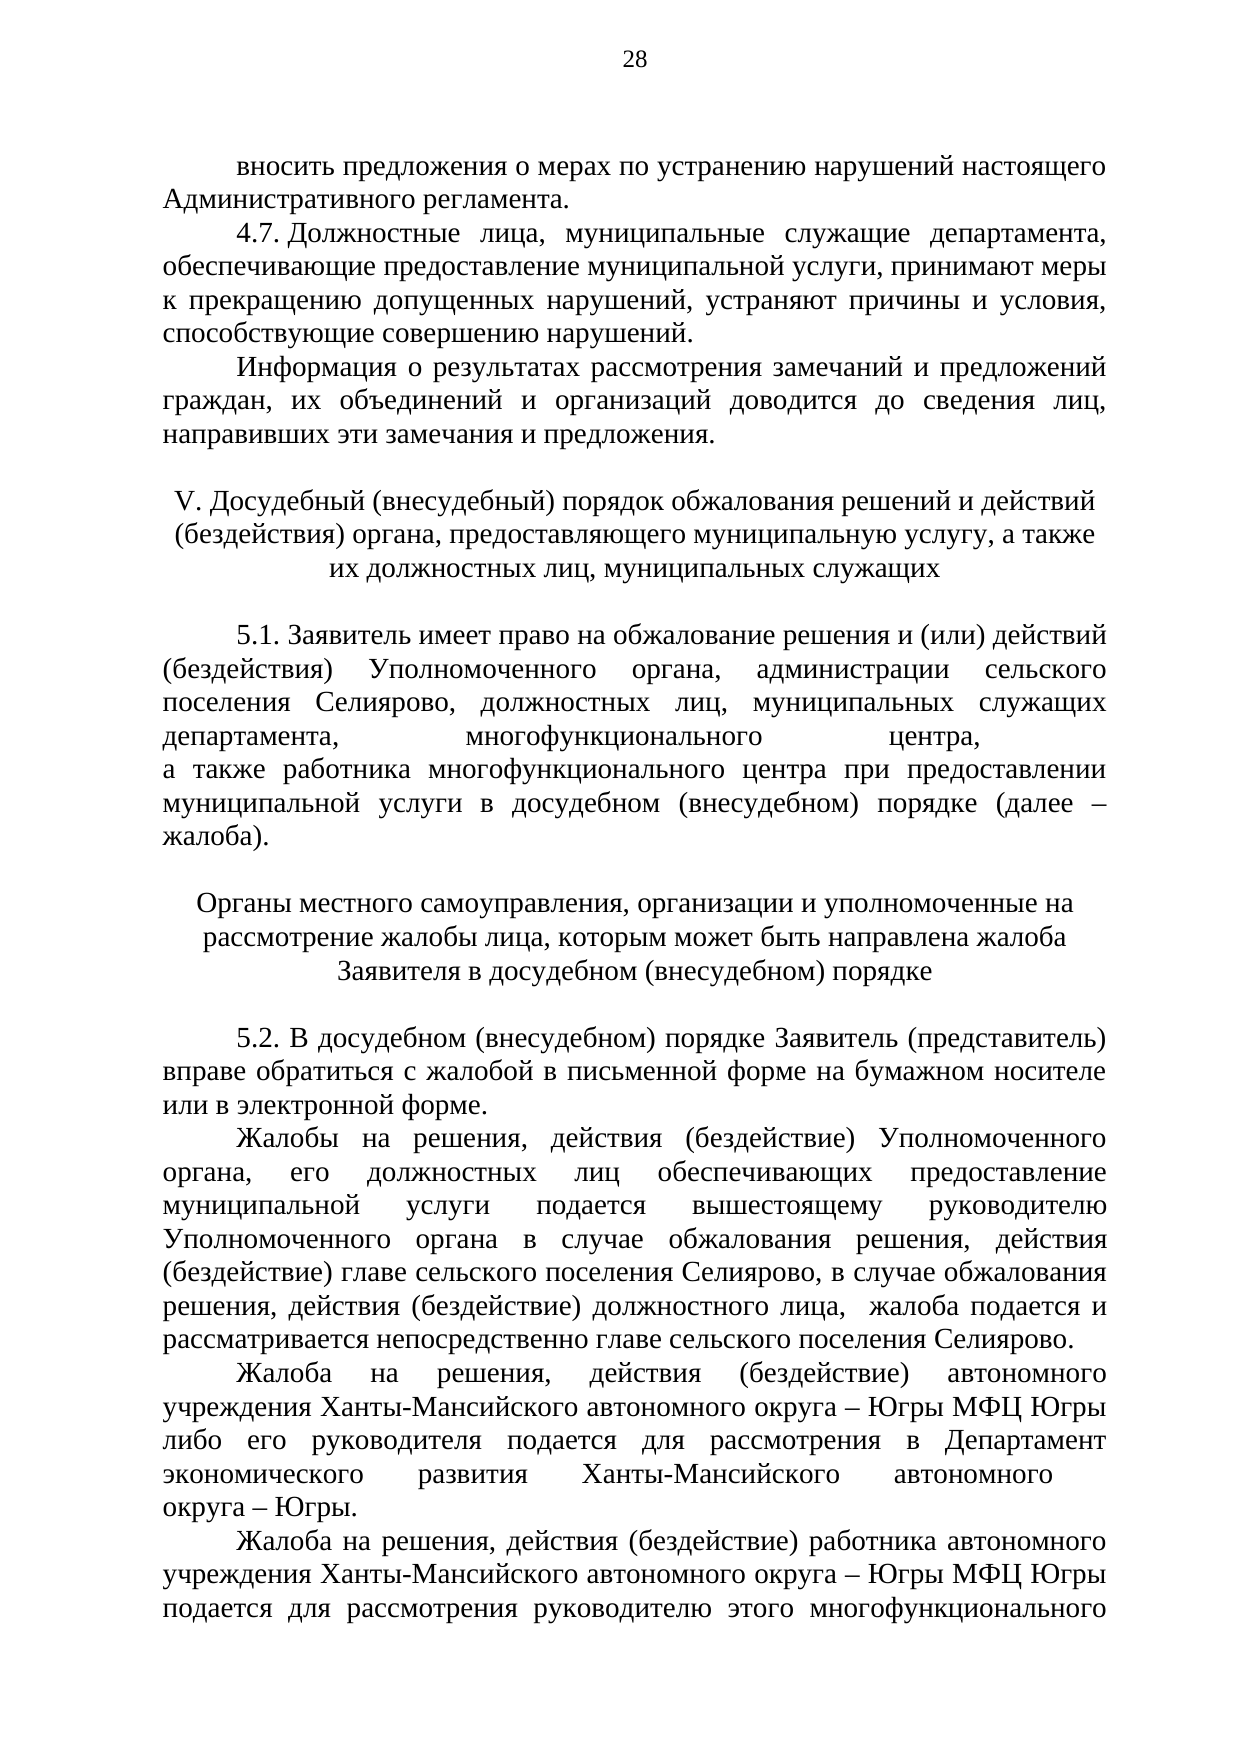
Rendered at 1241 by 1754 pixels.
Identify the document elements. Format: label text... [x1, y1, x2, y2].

text Жалоба на решения, действия (бездействие) автономного учреждения Ханты-Мансийского автономного округа – Югры МФЦ Югры либо его руководителя подается для рассмотрения в Департамент экономического развития Ханты-Мансийского автономного округа – Югры. [162, 1355, 1107, 1523]
text Жалобы на решения, действия (бездействие) Уполномоченного органа, его должностных лиц обеспечивающих предоставление муниципальной услуги подается вышестоящему руководителю Уполномоченного органа в случае обжалования решения, действия (бездействие) главе сельского поселения Селиярово, в случае обжалования решения, действия (бездействие) должностного лица, жалоба подается и рассматривается непосредственно главе сельского поселения Селиярово. [162, 1120, 1107, 1355]
text 4.7. Должностные лица, муниципальные служащие департамента, обеспечивающие предоставление муниципальной услуги, принимают меры к прекращению допущенных нарушений, устраняют причины и условия, способствующие совершению нарушений. [162, 215, 1107, 349]
list Органы местного самоуправления, организации и уполномоченные на рассмотрение жалобы лица, которым может быть направлена жалоба Заявителя в досудебном (внесудебном) порядке [162, 886, 1107, 986]
text вносить предложения о мерах по устранению нарушений настоящего Административного регламента. [162, 148, 1107, 215]
text 5.2. В досудебном (внесудебном) порядке Заявитель (представитель) вправе обратиться с жалобой в письменной форме на бумажном носителе или в электронной форме. [162, 1020, 1107, 1120]
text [162, 1523, 1107, 1623]
list V. Досудебный (внесудебный) порядок обжалования решений и действий (бездействия) органа, предоставляющего муниципальную услугу, а также их должностных лиц, муниципальных служащих [162, 483, 1107, 584]
text 5.1. Заявитель имеет право на обжалование решения и (или) действий (бездействия) Уполномоченного органа, администрации сельского поселения Селиярово, должностных лиц, муниципальных служащих департамента, многофункционального центра, а также работника многофункционального центра при предоставлении муниципальной услуги в досудебном (внесудебном) порядке (далее – жалоба). [162, 617, 1107, 852]
text Информация о результатах рассмотрения замечаний и предложений граждан, их объединений и организаций доводится до сведения лиц, направивших эти замечания и предложения. [162, 349, 1107, 449]
